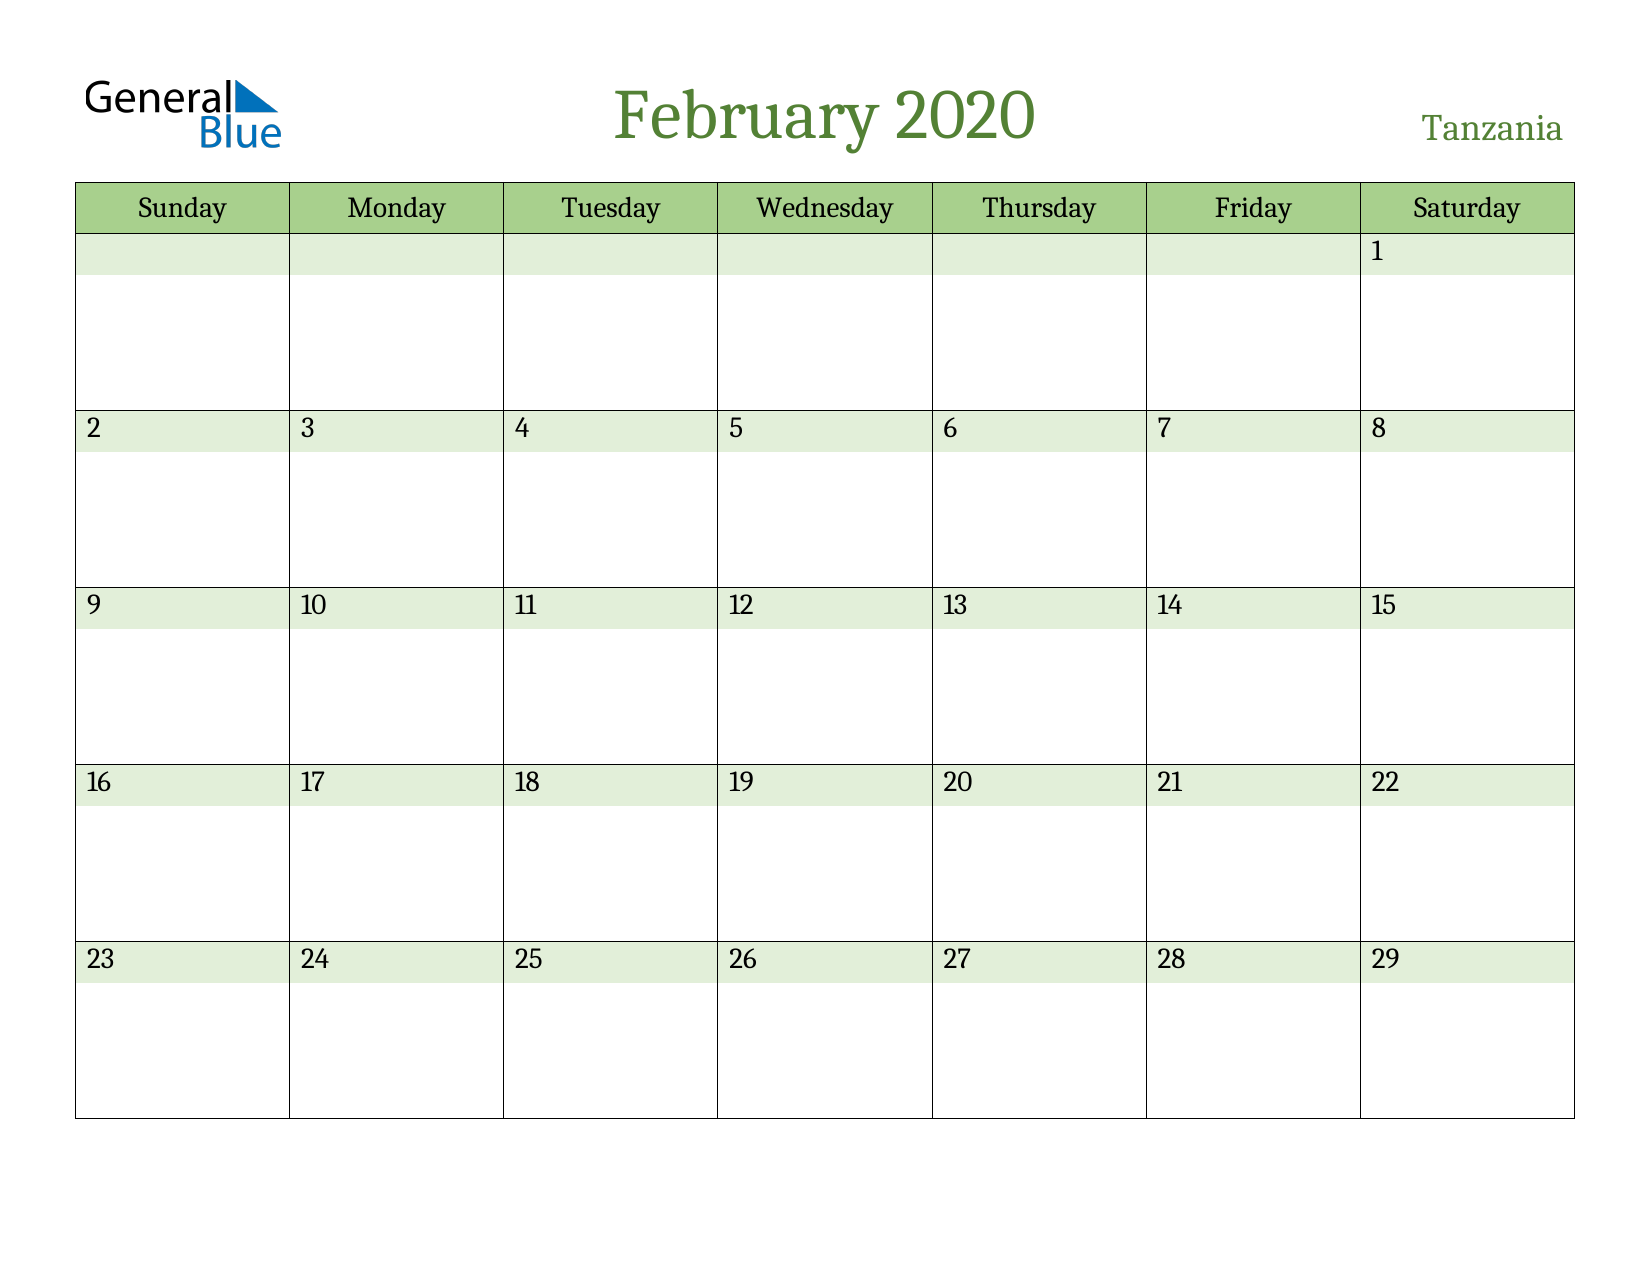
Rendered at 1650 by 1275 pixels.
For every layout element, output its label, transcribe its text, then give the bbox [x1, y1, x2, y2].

table_cell 23 [76, 942, 289, 983]
table_cell [1361, 983, 1574, 1118]
table_cell 4 [504, 411, 717, 452]
table_cell [1147, 275, 1360, 410]
table_cell [718, 983, 932, 1118]
table_cell 10 [290, 588, 503, 629]
table_cell Friday [1147, 183, 1360, 233]
table_cell Thursday [933, 183, 1146, 233]
table_cell [718, 234, 932, 275]
table_cell [933, 234, 1146, 275]
table_cell 20 [933, 765, 1146, 806]
table_cell 19 [718, 765, 932, 806]
table_cell 17 [290, 765, 503, 806]
table_cell [1361, 452, 1574, 587]
table_cell [290, 452, 503, 587]
table_cell [1147, 983, 1360, 1118]
picture [86, 80, 281, 148]
table_cell [718, 275, 932, 410]
table_cell 1 [1361, 234, 1574, 275]
table_cell 7 [1147, 411, 1360, 452]
table_cell [290, 275, 503, 410]
table_cell [504, 983, 717, 1118]
table_cell [76, 452, 289, 587]
table_cell 2 [76, 411, 289, 452]
table_cell [718, 629, 932, 764]
table_cell [290, 806, 503, 941]
table_cell 24 [290, 942, 503, 983]
table_cell [290, 983, 503, 1118]
table_cell [290, 234, 503, 275]
table_header February 2020 [504, 75, 1146, 182]
table_cell Saturday [1361, 183, 1574, 233]
table_cell 27 [933, 942, 1146, 983]
table_cell [933, 806, 1146, 941]
table_cell [1361, 806, 1574, 941]
table_cell [504, 234, 717, 275]
table_cell [933, 629, 1146, 764]
table_cell [1361, 629, 1574, 764]
table_cell Wednesday [718, 183, 932, 233]
table_cell [76, 983, 289, 1118]
table_cell 14 [1147, 588, 1360, 629]
table_header Tanzania [1146, 75, 1574, 182]
table_cell [933, 452, 1146, 587]
table_cell [76, 234, 289, 275]
table_cell 13 [933, 588, 1146, 629]
table_cell 25 [504, 942, 717, 983]
table_cell 11 [504, 588, 717, 629]
table_cell 16 [76, 765, 289, 806]
table_cell [504, 452, 717, 587]
table_header [76, 75, 503, 182]
table_cell [1147, 806, 1360, 941]
table_cell [290, 629, 503, 764]
table_cell 21 [1147, 765, 1360, 806]
table_cell [76, 629, 289, 764]
table_cell [933, 275, 1146, 410]
table_cell [718, 806, 932, 941]
table_cell 5 [718, 411, 932, 452]
table_cell 18 [504, 765, 717, 806]
table_cell [504, 806, 717, 941]
table_cell [1147, 629, 1360, 764]
table_cell 6 [933, 411, 1146, 452]
table_cell 29 [1361, 942, 1574, 983]
table_cell [76, 806, 289, 941]
table_cell 9 [76, 588, 289, 629]
table_cell [76, 275, 289, 410]
table_cell [504, 629, 717, 764]
table_cell [1147, 234, 1360, 275]
table_cell 22 [1361, 765, 1574, 806]
table_cell Monday [290, 183, 503, 233]
table_cell Tuesday [504, 183, 717, 233]
table_cell 8 [1361, 411, 1574, 452]
table_cell 12 [718, 588, 932, 629]
table_cell 15 [1361, 588, 1574, 629]
table_cell 28 [1147, 942, 1360, 983]
table_cell [1361, 275, 1574, 410]
table_cell 3 [290, 411, 503, 452]
table_cell [504, 275, 717, 410]
table_cell [1147, 452, 1360, 587]
table_cell [718, 452, 932, 587]
table_cell 26 [718, 942, 932, 983]
table_cell [933, 983, 1146, 1118]
table_cell Sunday [76, 183, 289, 233]
